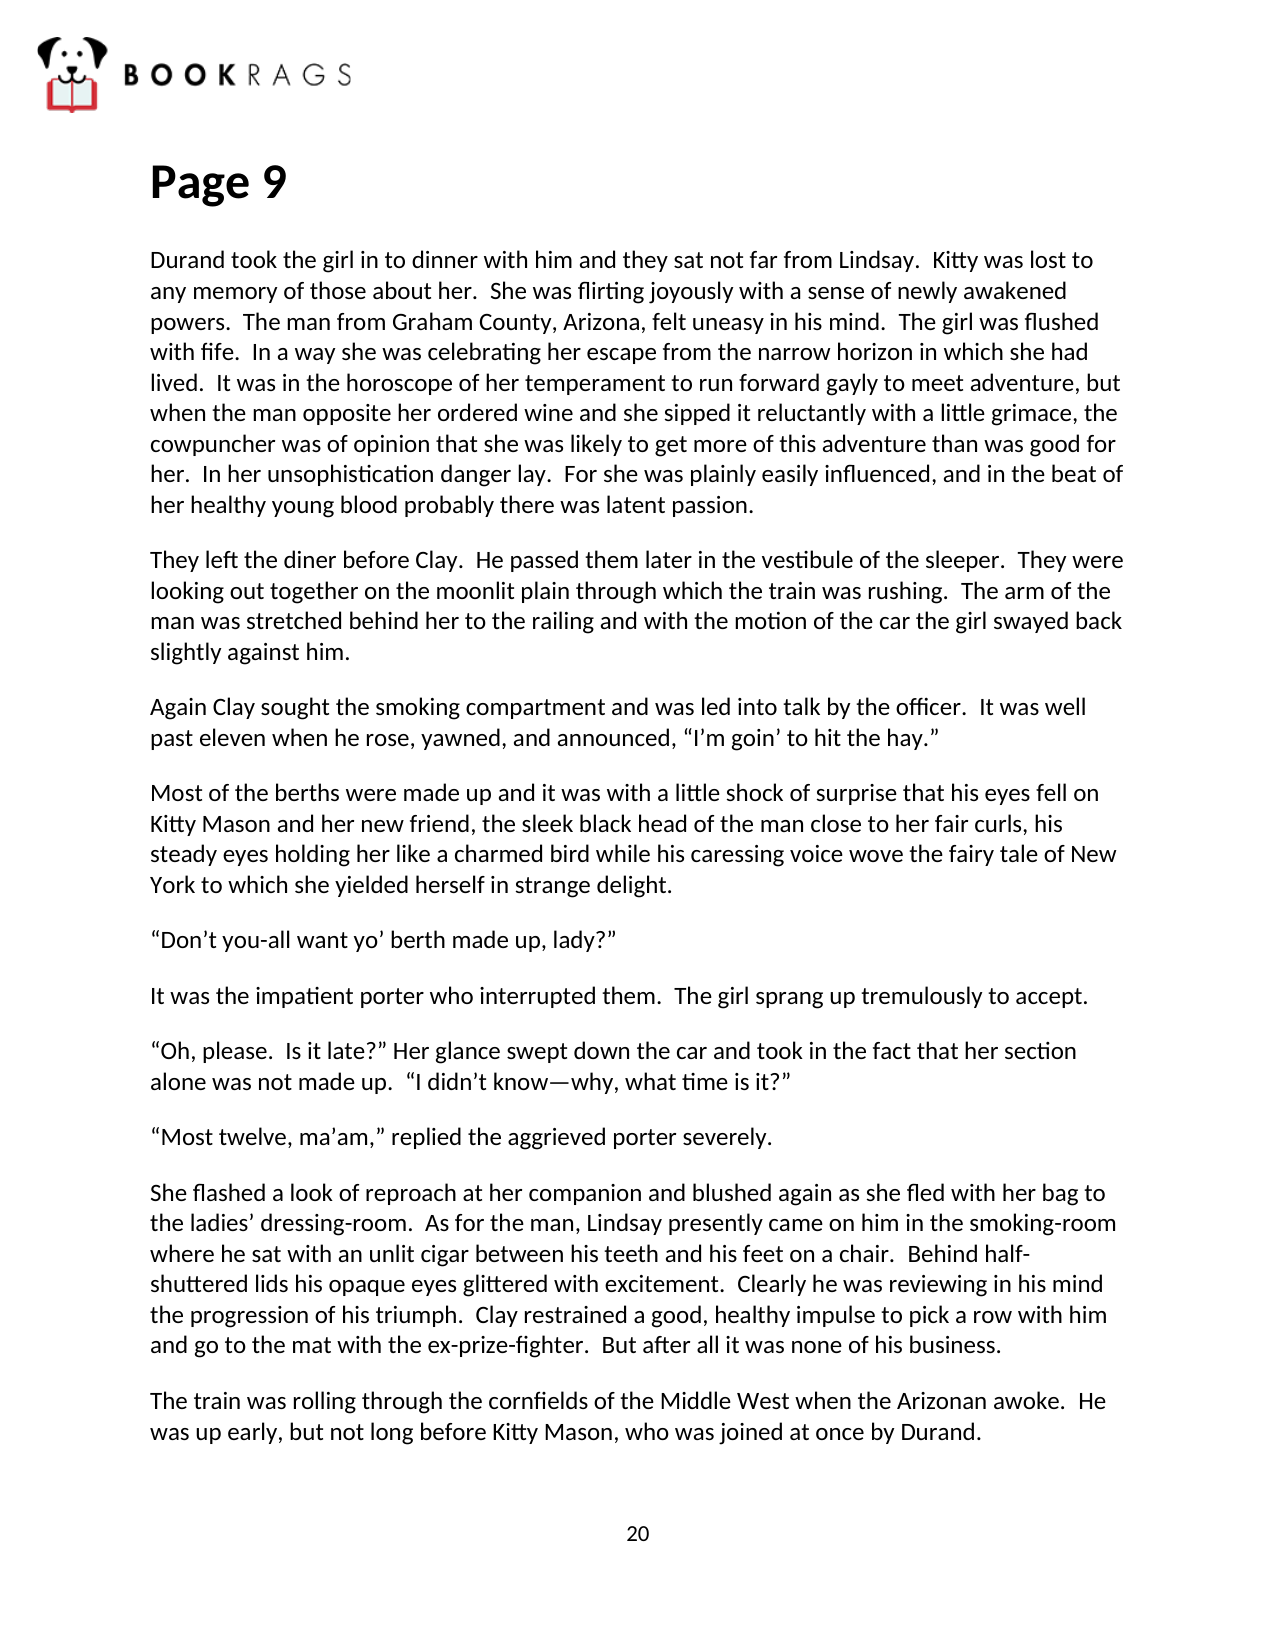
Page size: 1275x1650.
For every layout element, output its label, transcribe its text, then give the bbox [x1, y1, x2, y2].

text She flashed a look of reproach at her companion and blushed again as she fled with her bag to the ladies’ dressing-room. As for the man, Lindsay presently came on him in the smoking-room where he sat with an unlit cigar between his teeth and his feet on a chair. Behind half-shuttered lids his opaque eyes glittered with excitement. Clearly he was reviewing in his mind the progression of his triumph. Clay restrained a good, healthy impulse to pick a row with him and go to the mat with the ex-prize-fighter. But after all it was none of his business. [150, 1177, 1125, 1360]
text Page 9 [150, 150, 1125, 211]
text The train was rolling through the cornfields of the Middle West when the Arizonan awoke. He was up early, but not long before Kitty Mason, who was joined at once by Durand. [150, 1385, 1125, 1446]
text “Most twelve, ma’am,” replied the aggrieved porter severely. [150, 1122, 1125, 1152]
text Most of the berths were made up and it was with a little shock of surprise that his eyes fell on Kitty Mason and her new friend, the sleek black head of the man close to her fair curls, his steady eyes holding her like a charmed bird while his caressing voice wove the fairy tale of New York to which she yielded herself in strange delight. [150, 777, 1125, 899]
picture [37, 37, 351, 113]
text Durand took the girl in to dinner with him and they sat not far from Lindsay. Kitty was lost to any memory of those about her. She was flirting joyously with a sense of newly awakened powers. The man from Graham County, Arizona, felt uneasy in his mind. The girl was flushed with fife. In a way she was celebrating her escape from the narrow horizon in which she had lived. It was in the horoscope of her temperament to run forward gayly to meet adventure, but when the man opposite her ordered wine and she sipped it reluctantly with a little grimace, the cowpuncher was of opinion that she was likely to get more of this adventure than was good for her. In her unsophistication danger lay. For she was plainly easily influenced, and in the beat of her healthy young blood probably there was latent passion. [150, 244, 1125, 519]
text They left the diner before Clay. He passed them later in the vestibule of the sleeper. They were looking out together on the moonlit plain through which the train was rushing. The arm of the man was stretched behind her to the railing and with the motion of the car the girl swayed back slightly against him. [150, 544, 1125, 666]
text It was the impatient porter who interrupted them. The girl sprang up tremulously to accept. [150, 980, 1125, 1011]
text Again Clay sought the smoking compartment and was led into talk by the officer. It was well past eleven when he rose, yawned, and announced, “I’m goin’ to hit the hay.” [150, 691, 1125, 752]
text “Oh, please. Is it late?” Her glance swept down the car and took in the fact that her section alone was not made up. “I didn’t know—­why, what time is it?” [150, 1036, 1125, 1097]
text “Don’t you-all want yo’ berth made up, lady?” [150, 924, 1125, 955]
